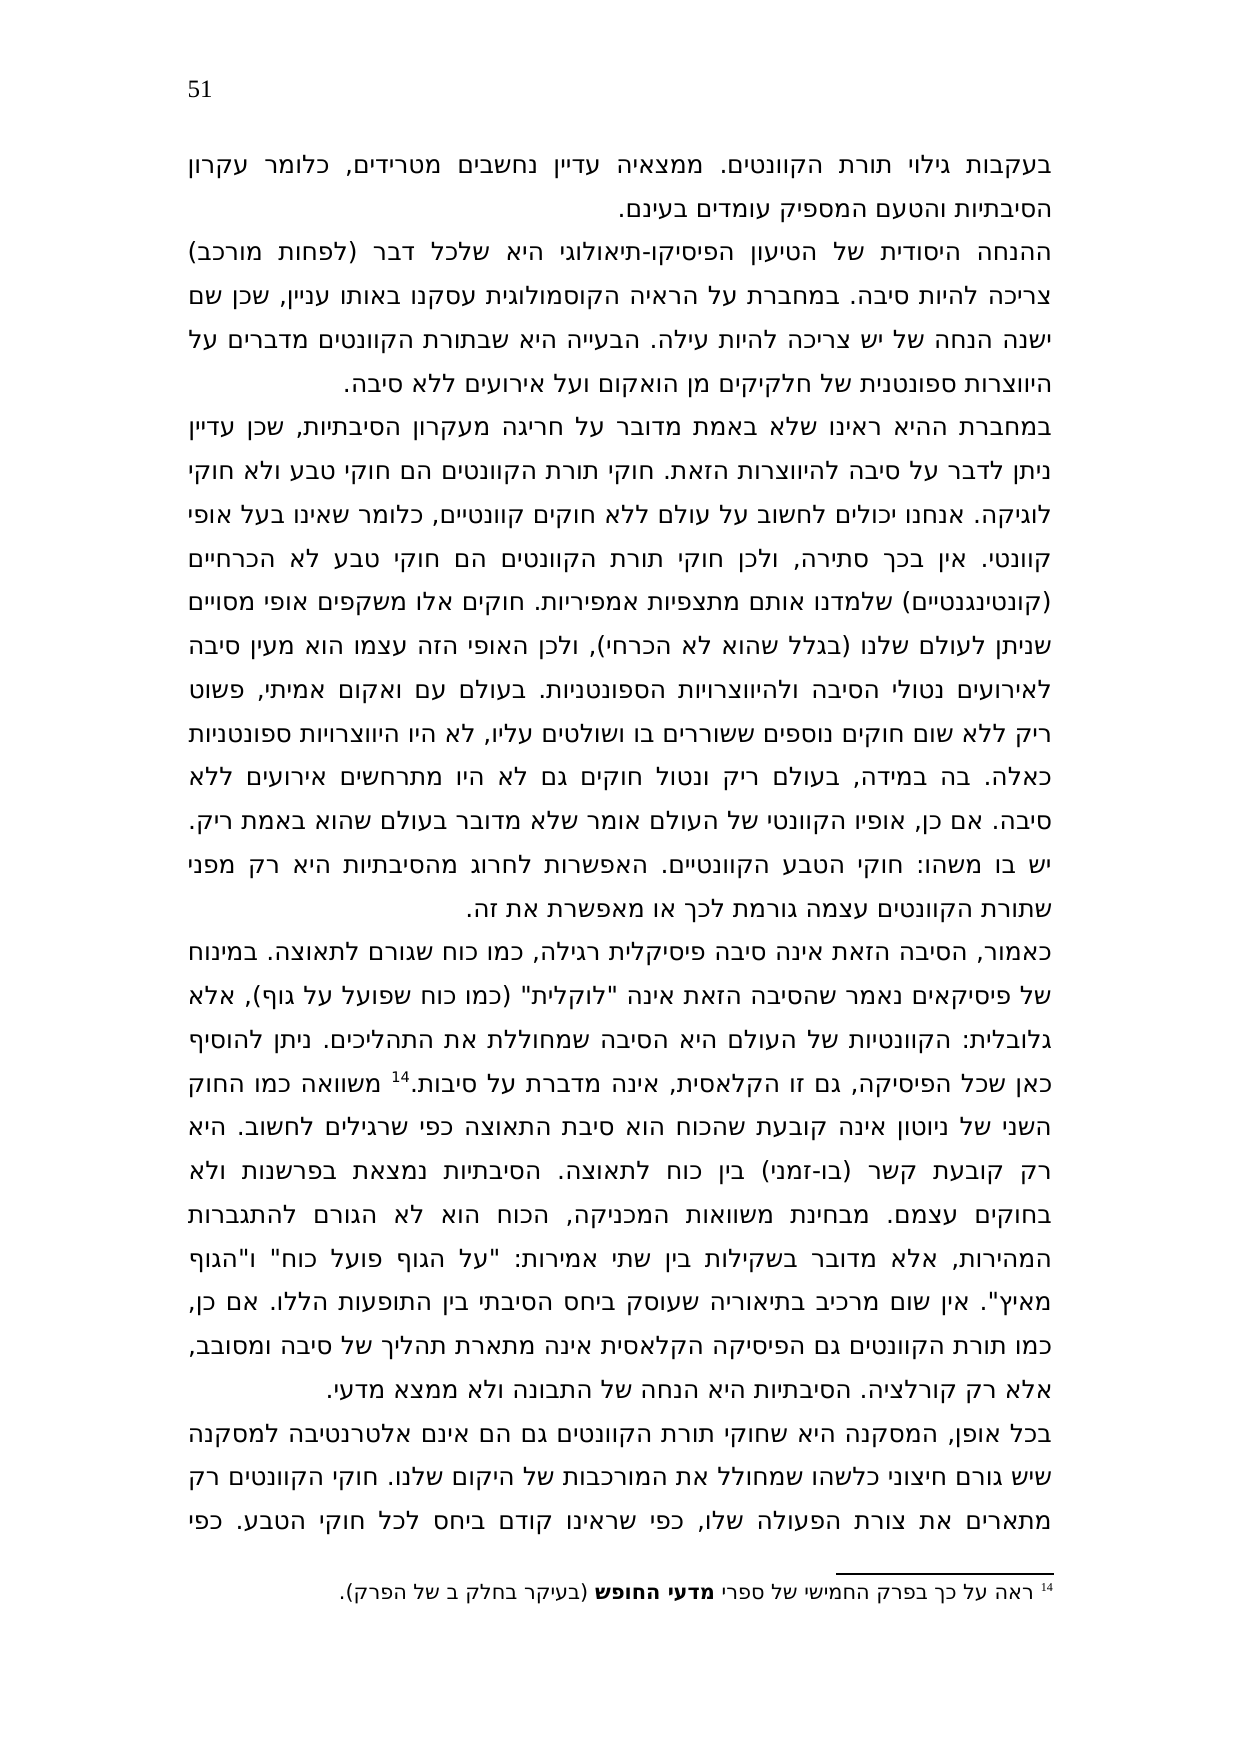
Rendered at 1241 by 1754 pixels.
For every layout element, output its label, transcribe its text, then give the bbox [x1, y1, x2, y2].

text כאמור, הסיבה הזאת אינה סיבה פיסיקלית רגילה, כמו כוח שגורם לתאוצה. במינוח של פיסיקאים נאמר שהסיבה הזאת אינה "לוקלית" (כמו כוח שפועל על גוף), אלא גלובלית: הקוונטיות של העולם היא הסיבה שמחוללת את התהליכים. ניתן להוסיף כאן שכל הפיסיקה, גם זו הקלאסית, אינה מדברת על סיבות. משוואה כמו החוק השני של ניוטון אינה קובעת שהכוח הוא סיבת התאוצה כפי שרגילים לחשוב. היא רק קובעת קשר (בו-זמני) בין כוח לתאוצה. הסיבתיות נמצאת בפרשנות ולא בחוקים עצמם. מבחינת משוואות המכניקה, הכוח הוא לא הגורם להתגברות המהירות, אלא מדובר בשקילות בין שתי אמירות: "על הגוף פועל כוח" ו"הגוף מאיץ". אין שום מרכיב בתיאוריה שעוסק ביחס הסיבתי בין התופעות הללו. אם כן, כמו תורת הקוונטים גם הפיסיקה הקלאסית אינה מתארת תהליך של סיבה ומסובב, אלא רק קורלציה. הסיבתיות היא הנחה של התבונה ולא ממצא מדעי. [187, 937, 1053, 1404]
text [187, 1419, 1053, 1535]
text במחברת ההיא ראינו שלא באמת מדובר על חריגה מעקרון הסיבתיות, שכן עדיין ניתן לדבר על סיבה להיווצרות הזאת. חוקי תורת הקוונטים הם חוקי טבע ולא חוקי לוגיקה. אנחנו יכולים לחשוב על עולם ללא חוקים קוונטיים, כלומר שאינו בעל אופי קוונטי. אין בכך סתירה, ולכן חוקי תורת הקוונטים הם חוקי טבע לא הכרחיים (קונטינגנטיים) שלמדנו אותם מתצפיות אמפיריות. חוקים אלו משקפים אופי מסויים שניתן לעולם שלנו (בגלל שהוא לא הכרחי), ולכן האופי הזה עצמו הוא מעין סיבה לאירועים נטולי הסיבה ולהיווצרויות הספונטניות. בעולם עם ואקום אמיתי, פשוט ריק ללא שום חוקים נוספים ששוררים בו ושולטים עליו, לא היו היווצרויות ספונטניות כאלה. בה במידה, בעולם ריק ונטול חוקים גם לא היו מתרחשים אירועים ללא סיבה. אם כן, אופיו הקוונטי של העולם אומר שלא מדובר בעולם שהוא באמת ריק. יש בו משהו: חוקי הטבע הקוונטיים. האפשרות לחרוג מהסיבתיות היא רק מפני שתורת הקוונטים עצמה גורמת לכך או מאפשרת את זה. [187, 412, 1053, 923]
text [187, 150, 1053, 223]
text ההנחה היסודית של הטיעון הפיסיקו-תיאולוגי היא שלכל דבר (לפחות מורכב) צריכה להיות סיבה. במחברת על הראיה הקוסמולוגית עסקנו באותו עניין, שכן שם ישנה הנחה של יש צריכה להיות עילה. הבעייה היא שבתורת הקוונטים מדברים על היווצרות ספונטנית של חלקיקים מן הואקום ועל אירועים ללא סיבה. [187, 237, 1053, 398]
